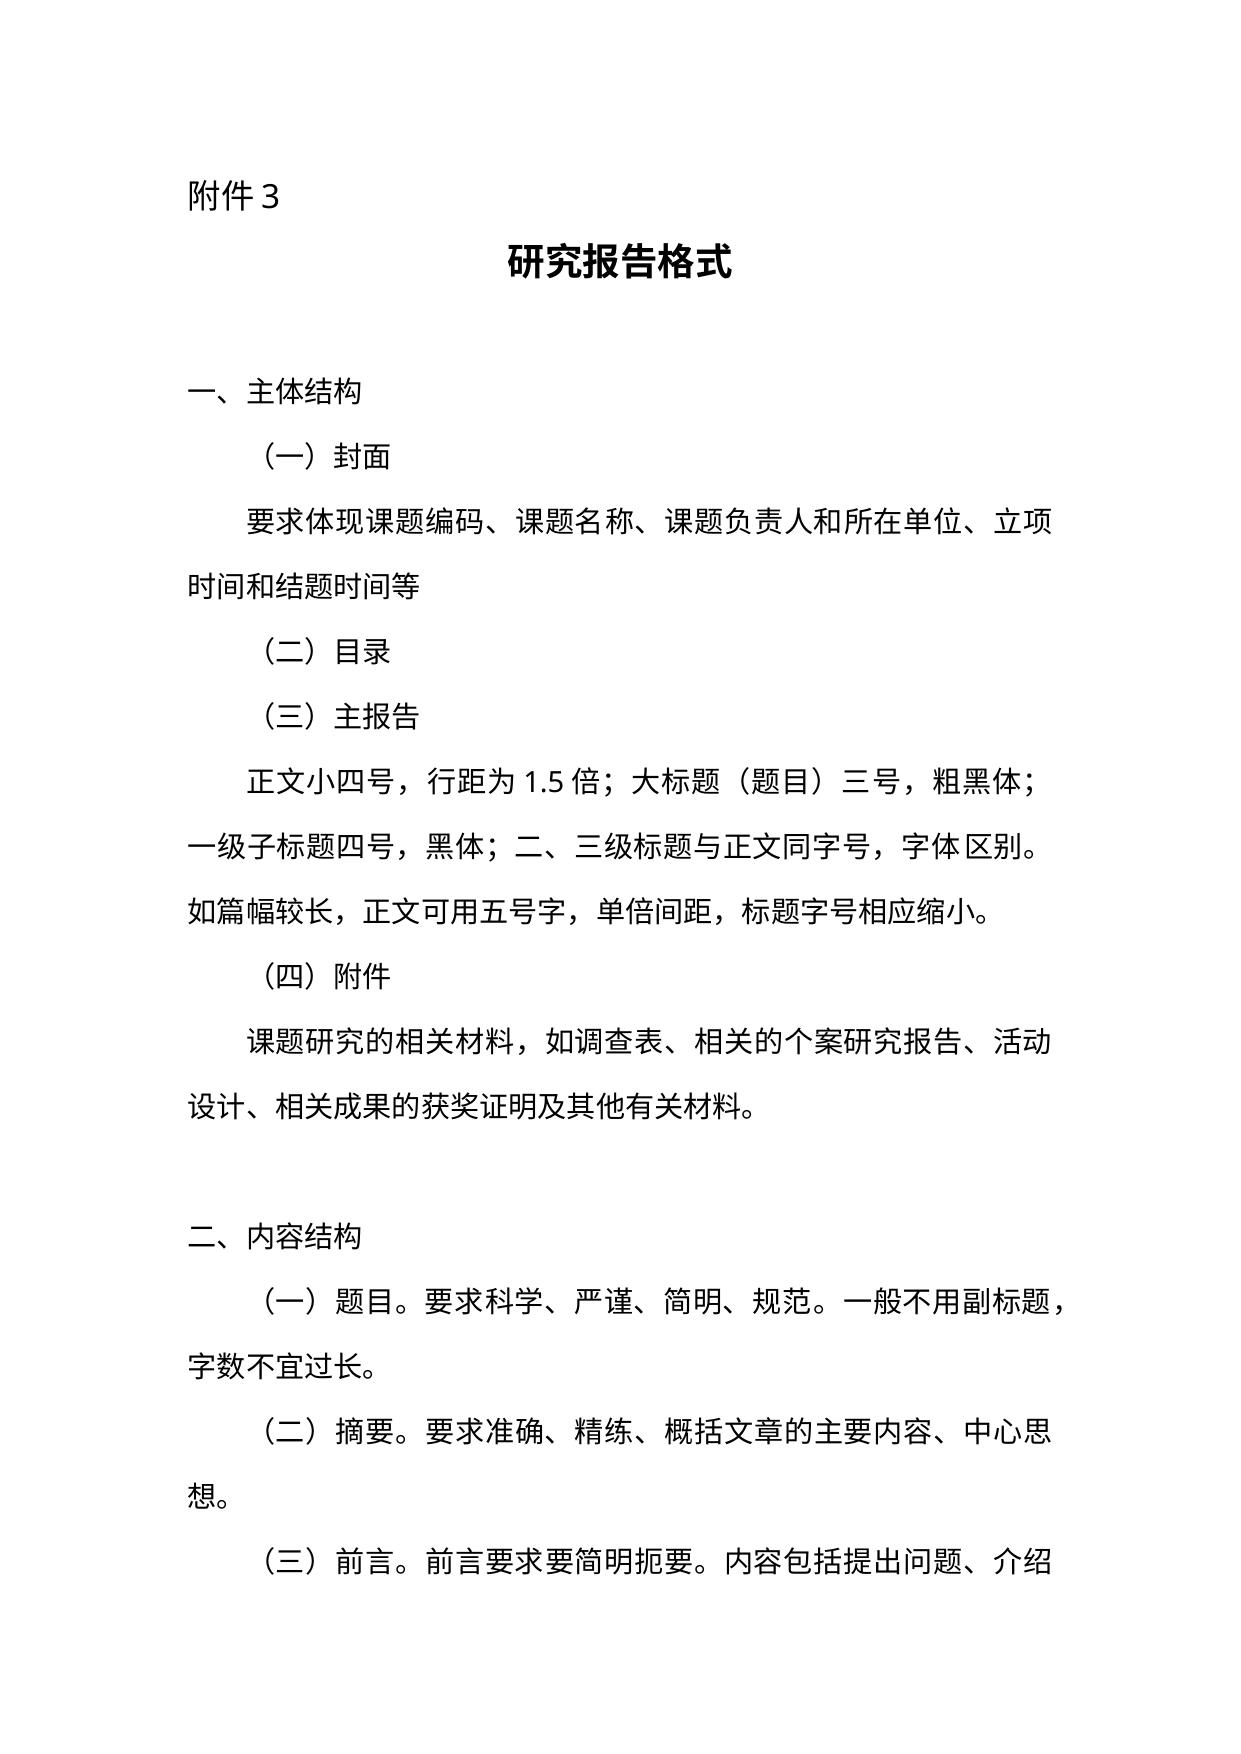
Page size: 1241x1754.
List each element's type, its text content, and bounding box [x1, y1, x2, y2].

list 一、主体结构 [187, 357, 1053, 422]
text 研究报告格式 [187, 227, 1053, 292]
text （一）题目。要求科学、严谨、简明、规范。一般不用副标题，字数不宜过长。 [187, 1267, 1053, 1397]
list 课题研究的相关材料，如调查表、相关的个案研究报告、活动设计、相关成果的获奖证明及其他有关材料。 [187, 1007, 1053, 1137]
text 附件3 [187, 162, 1053, 227]
list 要求体现课题编码、课题名称、课题负责人和所在单位、立项时间和结题时间等 [187, 487, 1053, 617]
text （二）摘要。要求准确、精练、概括文章的主要内容、中心思想。 [187, 1397, 1053, 1527]
text （四）附件 [187, 942, 1053, 1007]
text （二）目录 [187, 617, 1053, 682]
text （三）主报告 [187, 682, 1053, 747]
list （一）封面 [187, 422, 1053, 487]
text 二、内容结构 [187, 1202, 1053, 1267]
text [187, 1527, 1053, 1592]
text 正文小四号，行距为1.5倍；大标题（题目）三号，粗黑体；一级子标题四号，黑体；二、三级标题与正文同字号，字体区别。如篇幅较长，正文可用五号字，单倍间距，标题字号相应缩小。 [187, 747, 1053, 942]
